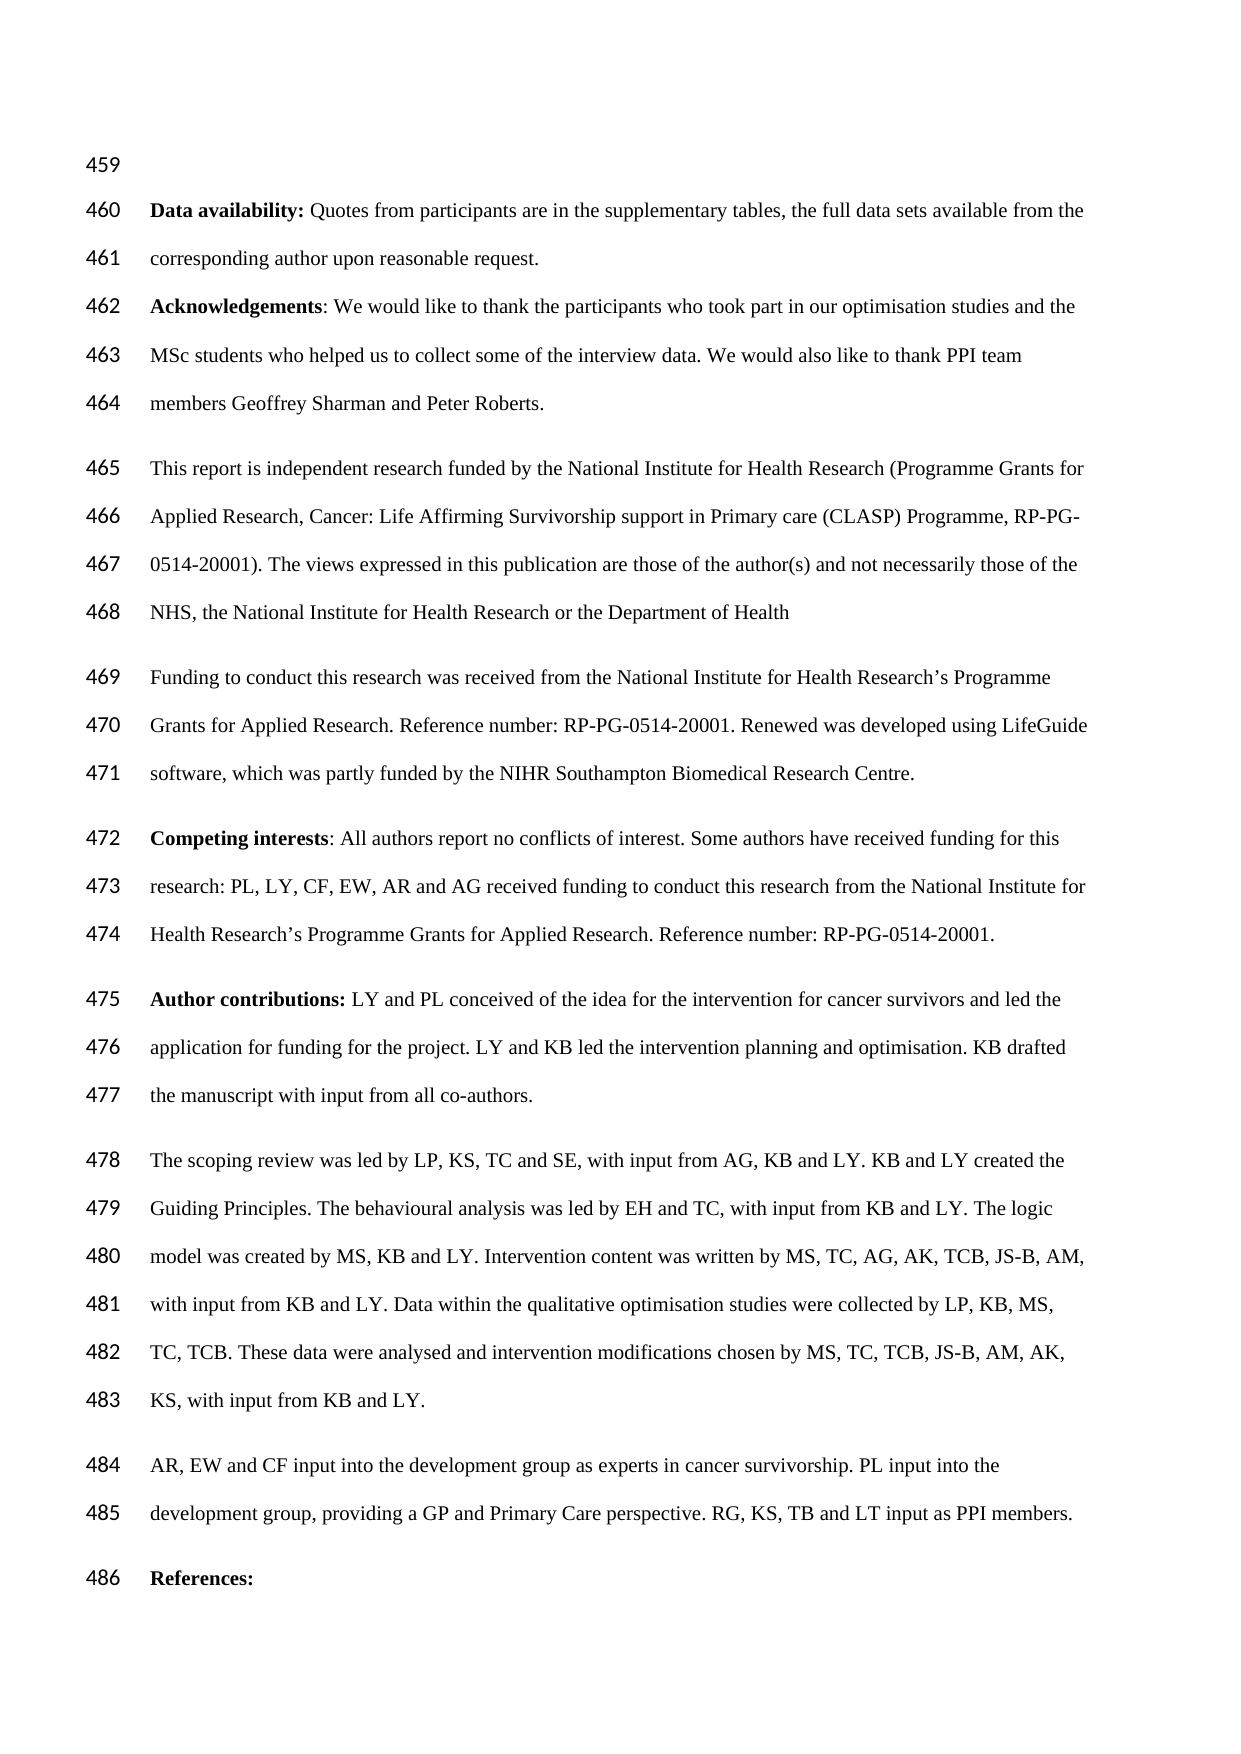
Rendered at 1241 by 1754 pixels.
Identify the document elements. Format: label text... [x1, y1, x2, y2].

text Competing interests: All authors report no conflicts of interest. Some authors have received funding for this research: PL, LY, CF, EW, AR and AG received funding to conduct this research from the National Institute for Health Research’s Programme Grants for Applied Research. Reference number: RP-PG-0514-20001. [150, 826, 1090, 946]
text Acknowledgements: We would like to thank the participants who took part in our optimisation studies and the MSc students who helped us to collect some of the interview data. We would also like to thank PPI team members Geoffrey Sharman and Peter Roberts. [150, 294, 1090, 415]
text AR, EW and CF input into the development group as experts in cancer survivorship. PL input into the development group, providing a GP and Primary Care perspective. RG, KS, TB and LT input as PPI members. [150, 1453, 1090, 1525]
text Data availability: Quotes from participants are in the supplementary tables, the full data sets available from the corresponding author upon reasonable request. [150, 198, 1090, 270]
text The scoping review was led by LP, KS, TC and SE, with input from AG, KB and LY. KB and LY created the Guiding Principles. The behavioural analysis was led by EH and TC, with input from KB and LY. The logic model was created by MS, KB and LY. Intervention content was written by MS, TC, AG, AK, TCB, JS-B, AM, with input from KB and LY. Data within the qualitative optimisation studies were collected by LP, KB, MS, TC, TCB. These data were analysed and intervention modifications chosen by MS, TC, TCB, JS-B, AM, AK, KS, with input from KB and LY. [150, 1148, 1090, 1412]
text Author contributions: LY and PL conceived of the idea for the intervention for cancer survivors and led the application for funding for the project. LY and KB led the intervention planning and optimisation. KB drafted the manuscript with input from all co-authors. [150, 987, 1090, 1107]
text References: [150, 1566, 1090, 1590]
text Funding to conduct this research was received from the National Institute for Health Research’s Programme Grants for Applied Research. Reference number: RP-PG-0514-20001. Renewed was developed using LifeGuide software, which was partly funded by the NIHR Southampton Biomedical Research Centre. [150, 664, 1090, 785]
text This report is independent research funded by the National Institute for Health Research (Programme Grants for Applied Research, Cancer: Life Affirming Survivorship support in Primary care (CLASP) Programme, RP-PG-0514-20001). The views expressed in this publication are those of the author(s) and not necessarily those of the NHS, the National Institute for Health Research or the Department of Health [150, 455, 1090, 624]
